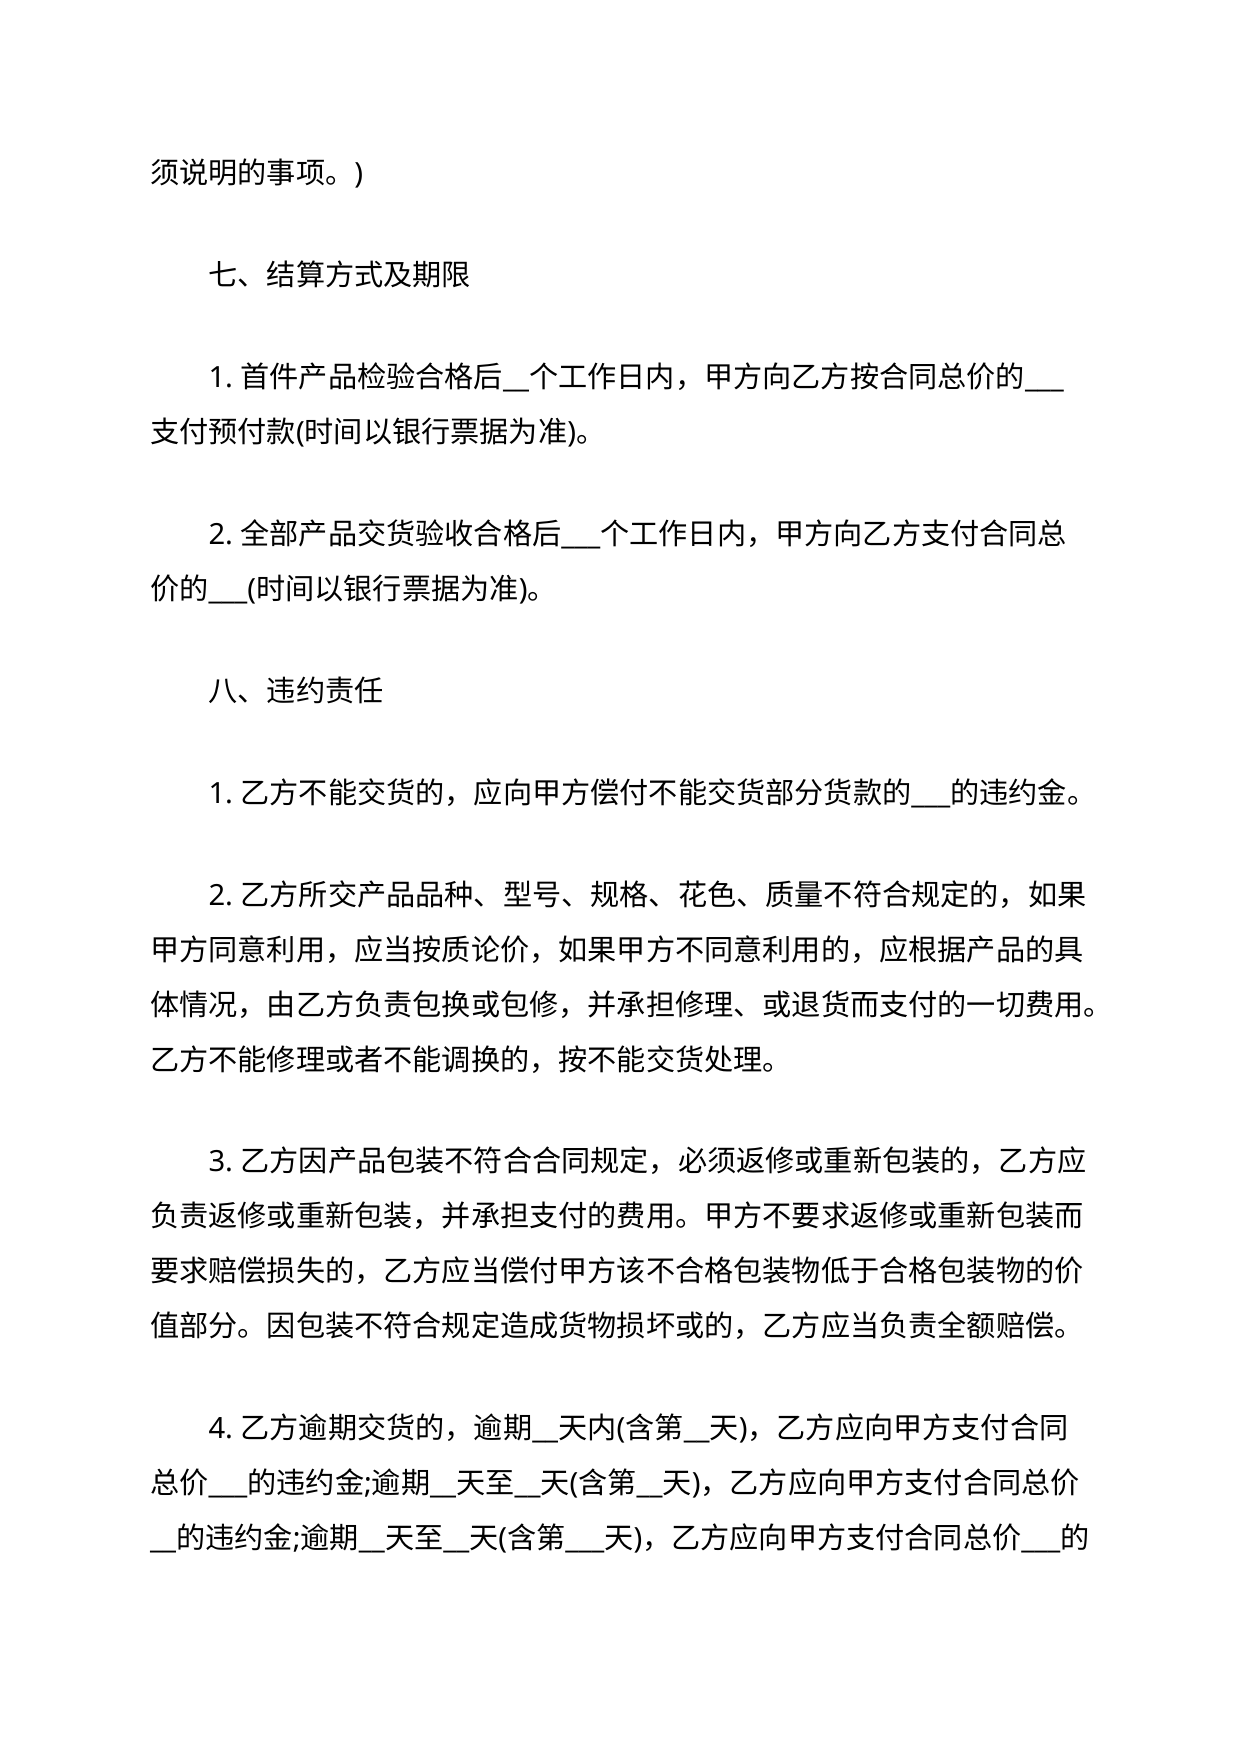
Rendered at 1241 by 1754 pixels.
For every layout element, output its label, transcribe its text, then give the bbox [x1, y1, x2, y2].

text 1. 首件产品检验合格后__个工作日内，甲方向乙方按合同总价的___支付预付款(时间以银行票据为准)。 [150, 354, 1090, 451]
text 七、结算方式及期限 [150, 252, 1090, 294]
text 八、违约责任 [150, 668, 1090, 710]
text 3. 乙方因产品包装不符合合同规定，必须返修或重新包装的，乙方应负责返修或重新包装，并承担支付的费用。甲方不要求返修或重新包装而要求赔偿损失的，乙方应当偿付甲方该不合格包装物低于合格包装物的价值部分。因包装不符合规定造成货物损坏或的，乙方应当负责全额赔偿。 [150, 1138, 1090, 1345]
text 2. 全部产品交货验收合格后___个工作日内，甲方向乙方支付合同总价的___(时间以银行票据为准)。 [150, 511, 1090, 608]
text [150, 150, 1090, 192]
text 1. 乙方不能交货的，应向甲方偿付不能交货部分货款的___的违约金。 [150, 769, 1090, 812]
text 2. 乙方所交产品品种、型号、规格、花色、质量不符合规定的，如果甲方同意利用，应当按质论价，如果甲方不同意利用的，应根据产品的具体情况，由乙方负责包换或包修，并承担修理、或退货而支付的一切费用。乙方不能修理或者不能调换的，按不能交货处理。 [150, 871, 1090, 1078]
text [150, 1404, 1090, 1557]
